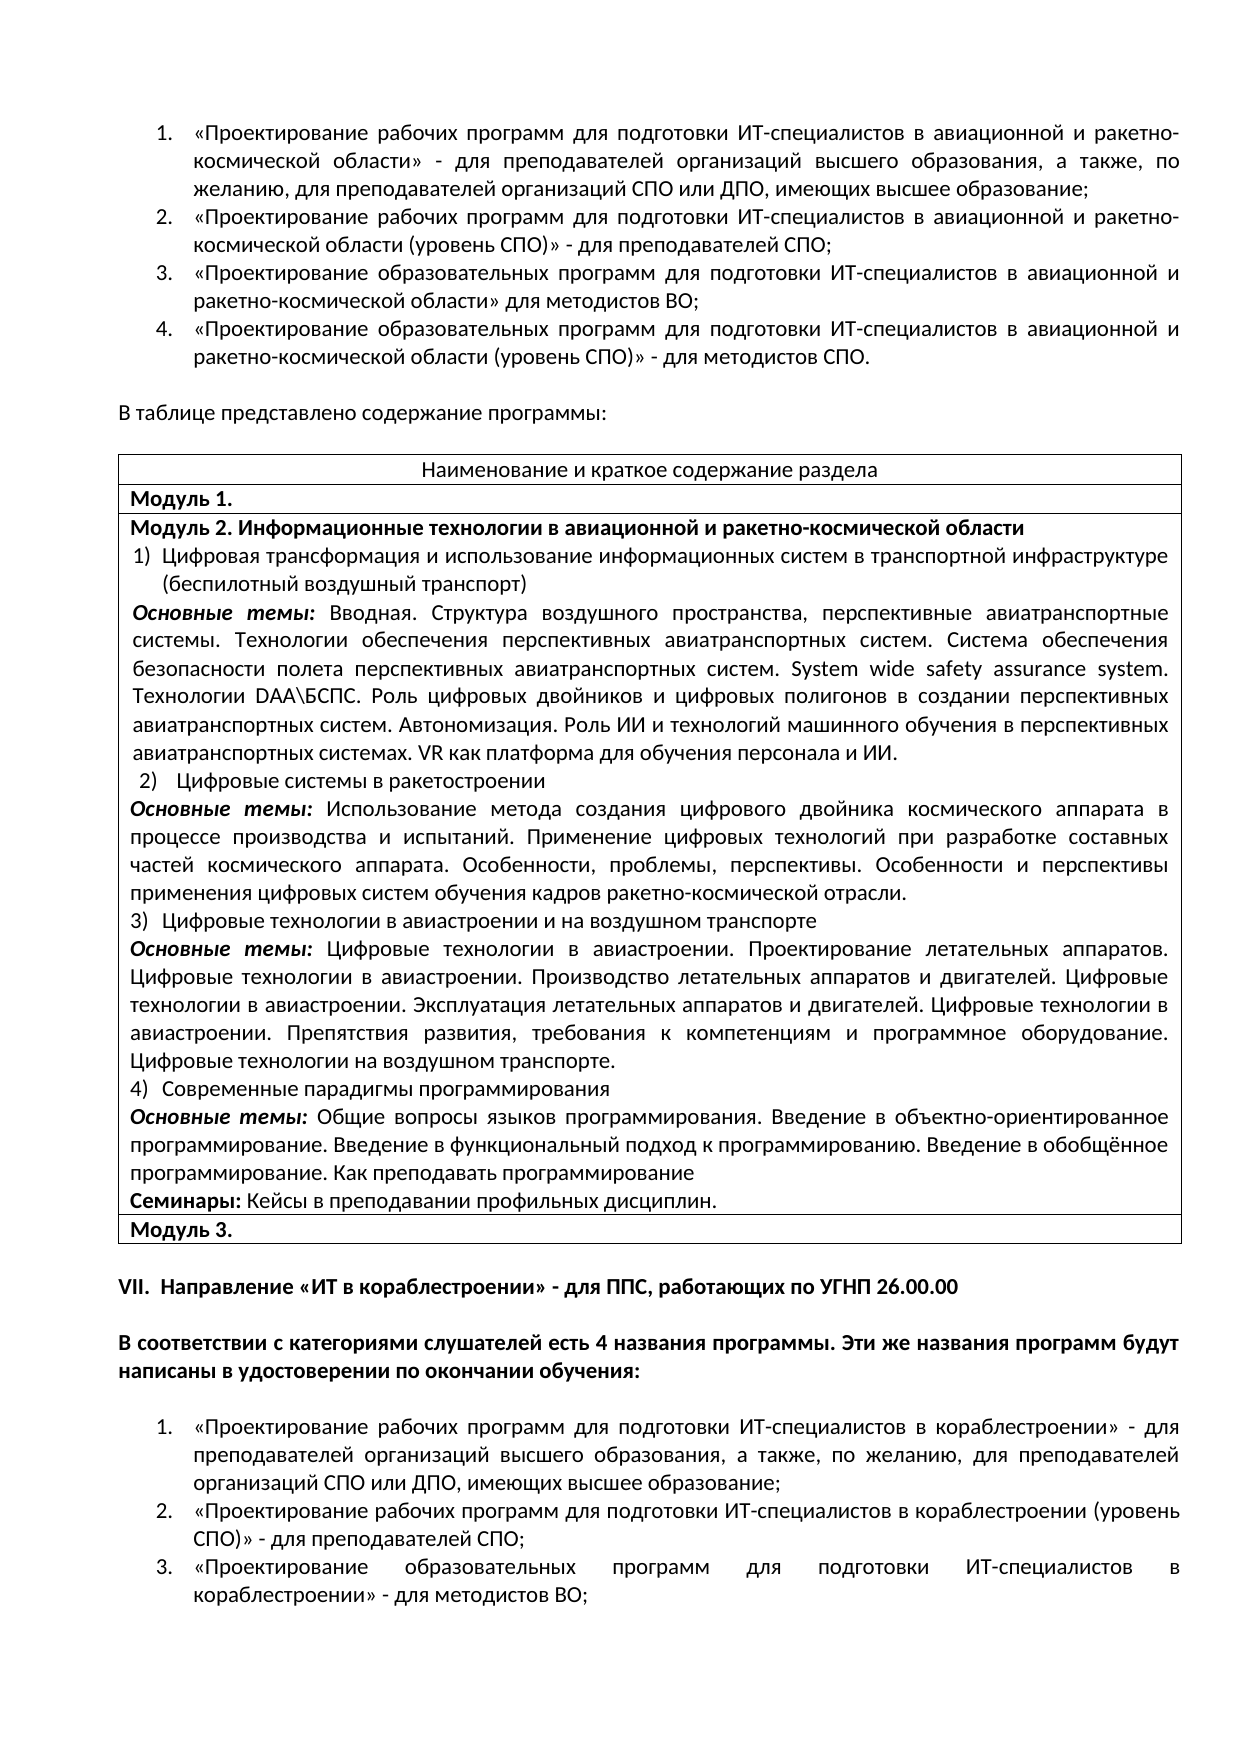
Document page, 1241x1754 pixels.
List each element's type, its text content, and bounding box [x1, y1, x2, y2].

text VII. Направление «ИТ в кораблестроении» - для ППС, работающих по УГНП 26.00.00 [118, 1272, 1181, 1300]
table_cell Модуль 3. [119, 1215, 1181, 1243]
list «Проектирование образовательных программ для подготовки ИТ-специалистов в кораблестроении» - для методистов ВО; [156, 1552, 1181, 1608]
table_cell Модуль 1. [119, 485, 1181, 512]
table_header Наименование и краткое содержание раздела [119, 455, 1181, 483]
list «Проектирование рабочих программ для подготовки ИТ-специалистов в кораблестроении» - для преподавателей организаций высшего образования, а также, по желанию, для преподавателей организаций СПО или ДПО, имеющих высшее образование; [156, 1412, 1181, 1496]
list «Проектирование образовательных программ для подготовки ИТ-специалистов в авиационной и ракетно-космической области» для методистов ВО; [156, 258, 1181, 314]
list «Проектирование рабочих программ для подготовки ИТ-специалистов в авиационной и ракетно-космической области (уровень СПО)» - для преподавателей СПО; [156, 202, 1181, 258]
list «Проектирование рабочих программ для подготовки ИТ-специалистов в авиационной и ракетно-космической области» - для преподавателей организаций высшего образования, а также, по желанию, для преподавателей организаций СПО или ДПО, имеющих высшее образование; [156, 118, 1181, 202]
text В таблице представлено содержание программы: [118, 398, 1181, 426]
text В соответствии с категориями слушателей есть 4 названия программы. Эти же названия программ будут написаны в удостоверении по окончании обучения: [118, 1328, 1181, 1384]
list «Проектирование рабочих программ для подготовки ИТ-специалистов в кораблестроении (уровень СПО)» - для преподавателей СПО; [156, 1496, 1181, 1552]
list «Проектирование образовательных программ для подготовки ИТ-специалистов в авиационной и ракетно-космической области (уровень СПО)» - для методистов СПО. [156, 314, 1181, 370]
table_cell Модуль 2. Информационные технологии в авиационной и ракетно-космической области Цифровая трансформация и использование информационных систем в транспортной инфраструктуре (беспилотный воздушный транспорт) Основные темы: Вводная. Структура воздушного пространства, перспективные авиатранспортные системы. Технологии обеспечения перспективных авиатранспортных систем. Система обеспечения безопасности полета перспективных авиатранспортных систем. System wide safety assurance system. Технологии DAA\БСПС. Роль цифровых двойников и цифровых полигонов в создании перспективных авиатранспортных систем. Автономизация. Роль ИИ и технологий машинного обучения в перспективных авиатранспортных системах. VR как платформа для обучения персонала и ИИ. Цифровые системы в ракетостроении Основные темы: Использование метода создания цифрового двойника космического аппарата в процессе производства и испытаний. Применение цифровых технологий при разработке составных частей космического аппарата. Особенности, проблемы, перспективы. Особенности и перспективы применения цифровых систем обучения кадров ракетно-космической отрасли. Цифровые технологии в авиастроении и на воздушном транспорте Основные темы: Цифровые технологии в авиастроении. Проектирование летательных аппаратов. Цифровые технологии в авиастроении. Производство летательных аппаратов и двигателей. Цифровые технологии в авиастроении. Эксплуатация летательных аппаратов и двигателей. Цифровые технологии в авиастроении. Препятствия развития, требования к компетенциям и программное оборудование. Цифровые технологии на воздушном транспорте. Современные парадигмы программирования Основные темы: Общие вопросы языков программирования. Введение в объектно-ориентированное программирование. Введение в функциональный подход к программированию. Введение в обобщённое программирование. Как преподавать программирование Семинары: Кейсы в преподавании профильных дисциплин. [119, 514, 1181, 1214]
